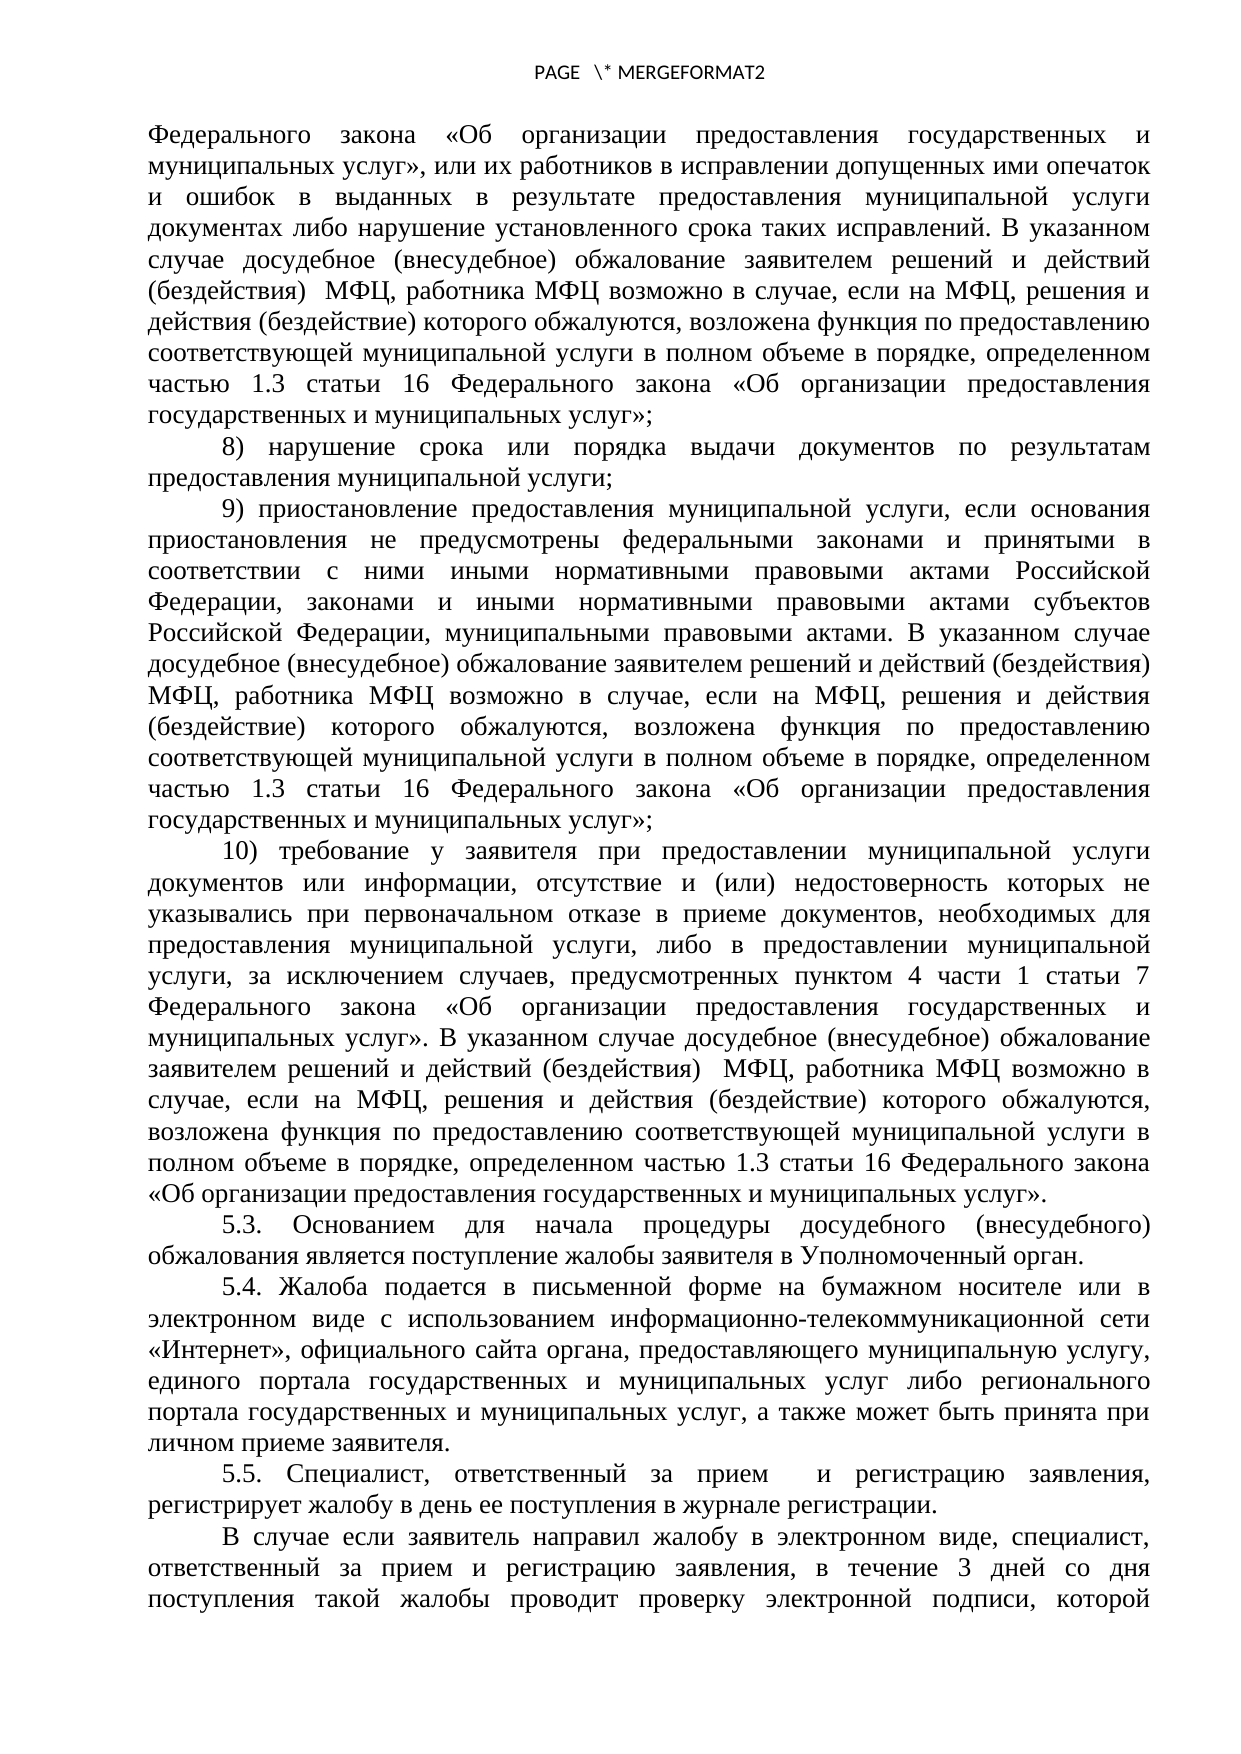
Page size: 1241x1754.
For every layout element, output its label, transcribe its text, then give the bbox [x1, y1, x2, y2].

text 9) приостановление предоставления муниципальной услуги, если основания приостановления не предусмотрены федеральными законами и принятыми в соответствии с ними иными нормативными правовыми актами Российской Федерации, законами и иными нормативными правовыми актами субъектов Российской Федерации, муниципальными правовыми актами. В указанном случае досудебное (внесудебное) обжалование заявителем решений и действий (бездействия) МФЦ, работника МФЦ возможно в случае, если на МФЦ, решения и действия (бездействие) которого обжалуются, возложена функция по предоставлению соответствующей муниципальной услуги в полном объеме в порядке, определенном частью 1.3 статьи 16 Федерального закона «Об организации предоставления государственных и муниципальных услуг»; [148, 492, 1152, 834]
text 10) требование у заявителя при предоставлении муниципальной услуги документов или информации, отсутствие и (или) недостоверность которых не указывались при первоначальном отказе в приеме документов, необходимых для предоставления муниципальной услуги, либо в предоставлении муниципальной услуги, за исключением случаев, предусмотренных пунктом 4 части 1 статьи 7 Федерального закона «Об организации предоставления государственных и муниципальных услуг». В указанном случае досудебное (внесудебное) обжалование заявителем решений и действий (бездействия) МФЦ, работника МФЦ возможно в случае, если на МФЦ, решения и действия (бездействие) которого обжалуются, возложена функция по предоставлению соответствующей муниципальной услуги в полном объеме в порядке, определенном частью 1.3 статьи 16 Федерального закона «Об организации предоставления государственных и муниципальных услуг». [148, 834, 1152, 1208]
text 5.3. Основанием для начала процедуры досудебного (внесудебного) обжалования является поступление жалобы заявителя в Уполномоченный орган. [148, 1208, 1152, 1271]
text 8) нарушение срока или порядка выдачи документов по результатам предоставления муниципальной услуги; [148, 429, 1152, 492]
text 5.4. Жалоба подается в письменной форме на бумажном носителе или в электронном виде с использованием информационно-телекоммуникационной сети «Интернет», официального сайта органа, предоставляющего муниципальную услугу, единого портала государственных и муниципальных услуг либо регионального портала государственных и муниципальных услуг, а также может быть принята при личном приеме заявителя. [148, 1271, 1152, 1457]
text 5.5. Специалист, ответственный за прием и регистрацию заявления, регистрирует жалобу в день ее поступления в журнале регистрации. [148, 1457, 1152, 1520]
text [148, 1520, 1152, 1613]
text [148, 118, 1152, 429]
